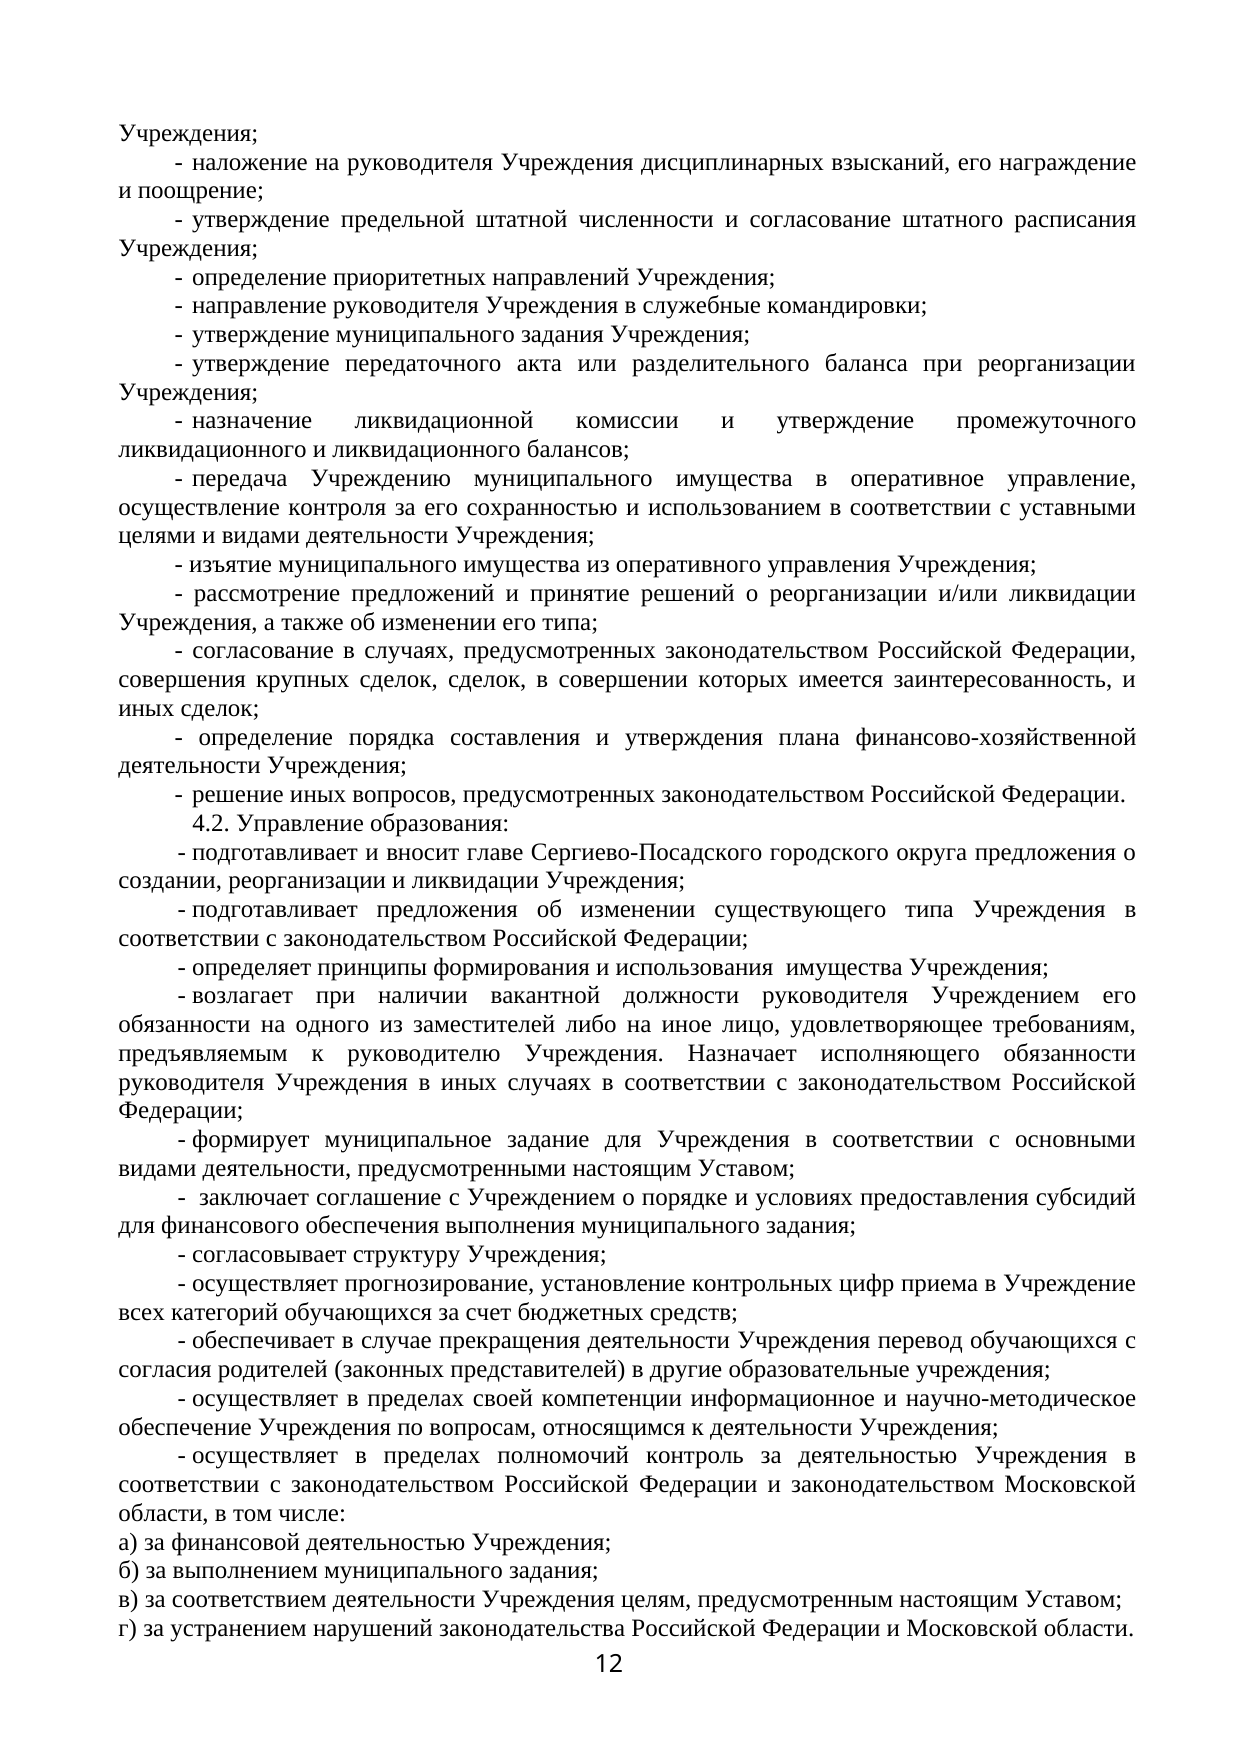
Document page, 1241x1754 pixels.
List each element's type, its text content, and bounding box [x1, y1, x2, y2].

text - определение приоритетных направлений Учреждения; [118, 262, 1137, 291]
text г) за устранением нарушений законодательства Российской Федерации и Московской области. [118, 1613, 1137, 1642]
text - определение порядка составления и утверждения плана финансово-хозяйственной деятельности Учреждения; [118, 722, 1137, 779]
text - направление руководителя Учреждения в служебные командировки; [118, 291, 1137, 319]
text - утверждение передаточного акта или разделительного баланса при реорганизации Учреждения; [118, 348, 1137, 406]
text - определяет принципы формирования и использования имущества Учреждения; [118, 952, 1137, 981]
text - согласование в случаях, предусмотренных законодательством Российской Федерации, совершения крупных сделок, сделок, в совершении которых имеется заинтересованность, и иных сделок; [118, 636, 1137, 722]
text б) за выполнением муниципального задания; [118, 1556, 1137, 1584]
text - подготавливает и вносит главе Сергиево-Посадского городского округа предложения о создании, реорганизации и ликвидации Учреждения; [118, 837, 1137, 894]
text - назначение ликвидационной комиссии и утверждение промежуточного ликвидационного и ликвидационного балансов; [118, 406, 1137, 463]
text - подготавливает предложения об изменении существующего типа Учреждения в соответствии с законодательством Российской Федерации; [118, 894, 1137, 952]
text - возлагает при наличии вакантной должности руководителя Учреждением его обязанности на одного из заместителей либо на иное лицо, удовлетворяющее требованиям, предъявляемым к руководителю Учреждения. Назначает исполняющего обязанности руководителя Учреждения в иных случаях в соответствии с законодательством Российской Федерации; [118, 981, 1137, 1124]
text в) за соответствием деятельности Учреждения целям, предусмотренным настоящим Уставом; [118, 1584, 1137, 1613]
text а) за финансовой деятельностью Учреждения; [118, 1527, 1137, 1556]
text - осуществляет прогнозирование, установление контрольных цифр приема в Учреждение всех категорий обучающихся за счет бюджетных средств; [118, 1268, 1137, 1326]
text - осуществляет в пределах своей компетенции информационное и научно-методическое обеспечение Учреждения по вопросам, относящимся к деятельности Учреждения; [118, 1383, 1137, 1441]
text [118, 118, 1137, 147]
text - формирует муниципальное задание для Учреждения в соответствии с основными видами деятельности, предусмотренными настоящим Уставом; [118, 1124, 1137, 1182]
text - согласовывает структуру Учреждения; [118, 1239, 1137, 1268]
text - решение иных вопросов, предусмотренных законодательством Российской Федерации. [118, 779, 1137, 808]
text - передача Учреждению муниципального имущества в оперативное управление, осуществление контроля за его сохранностью и использованием в соответствии с уставными целями и видами деятельности Учреждения; [118, 463, 1137, 549]
text 4.2. Управление образования: [118, 808, 1137, 837]
text - утверждение муниципального задания Учреждения; [118, 319, 1137, 348]
text - осуществляет в пределах полномочий контроль за деятельностью Учреждения в соответствии с законодательством Российской Федерации и законодательством Московской области, в том числе: [118, 1441, 1137, 1527]
text - заключает соглашение с Учреждением о порядке и условиях предоставления субсидий для финансового обеспечения выполнения муниципального задания; [118, 1182, 1137, 1239]
text - наложение на руководителя Учреждения дисциплинарных взысканий, его награждение и поощрение; [118, 147, 1137, 204]
text - утверждение предельной штатной численности и согласование штатного расписания Учреждения; [118, 204, 1137, 262]
text - обеспечивает в случае прекращения деятельности Учреждения перевод обучающихся с согласия родителей (законных представителей) в другие образовательные учреждения; [118, 1326, 1137, 1383]
text - рассмотрение предложений и принятие решений о реорганизации и/или ликвидации Учреждения, а также об изменении его типа; [118, 578, 1137, 636]
text - изъятие муниципального имущества из оперативного управления Учреждения; [118, 549, 1137, 578]
